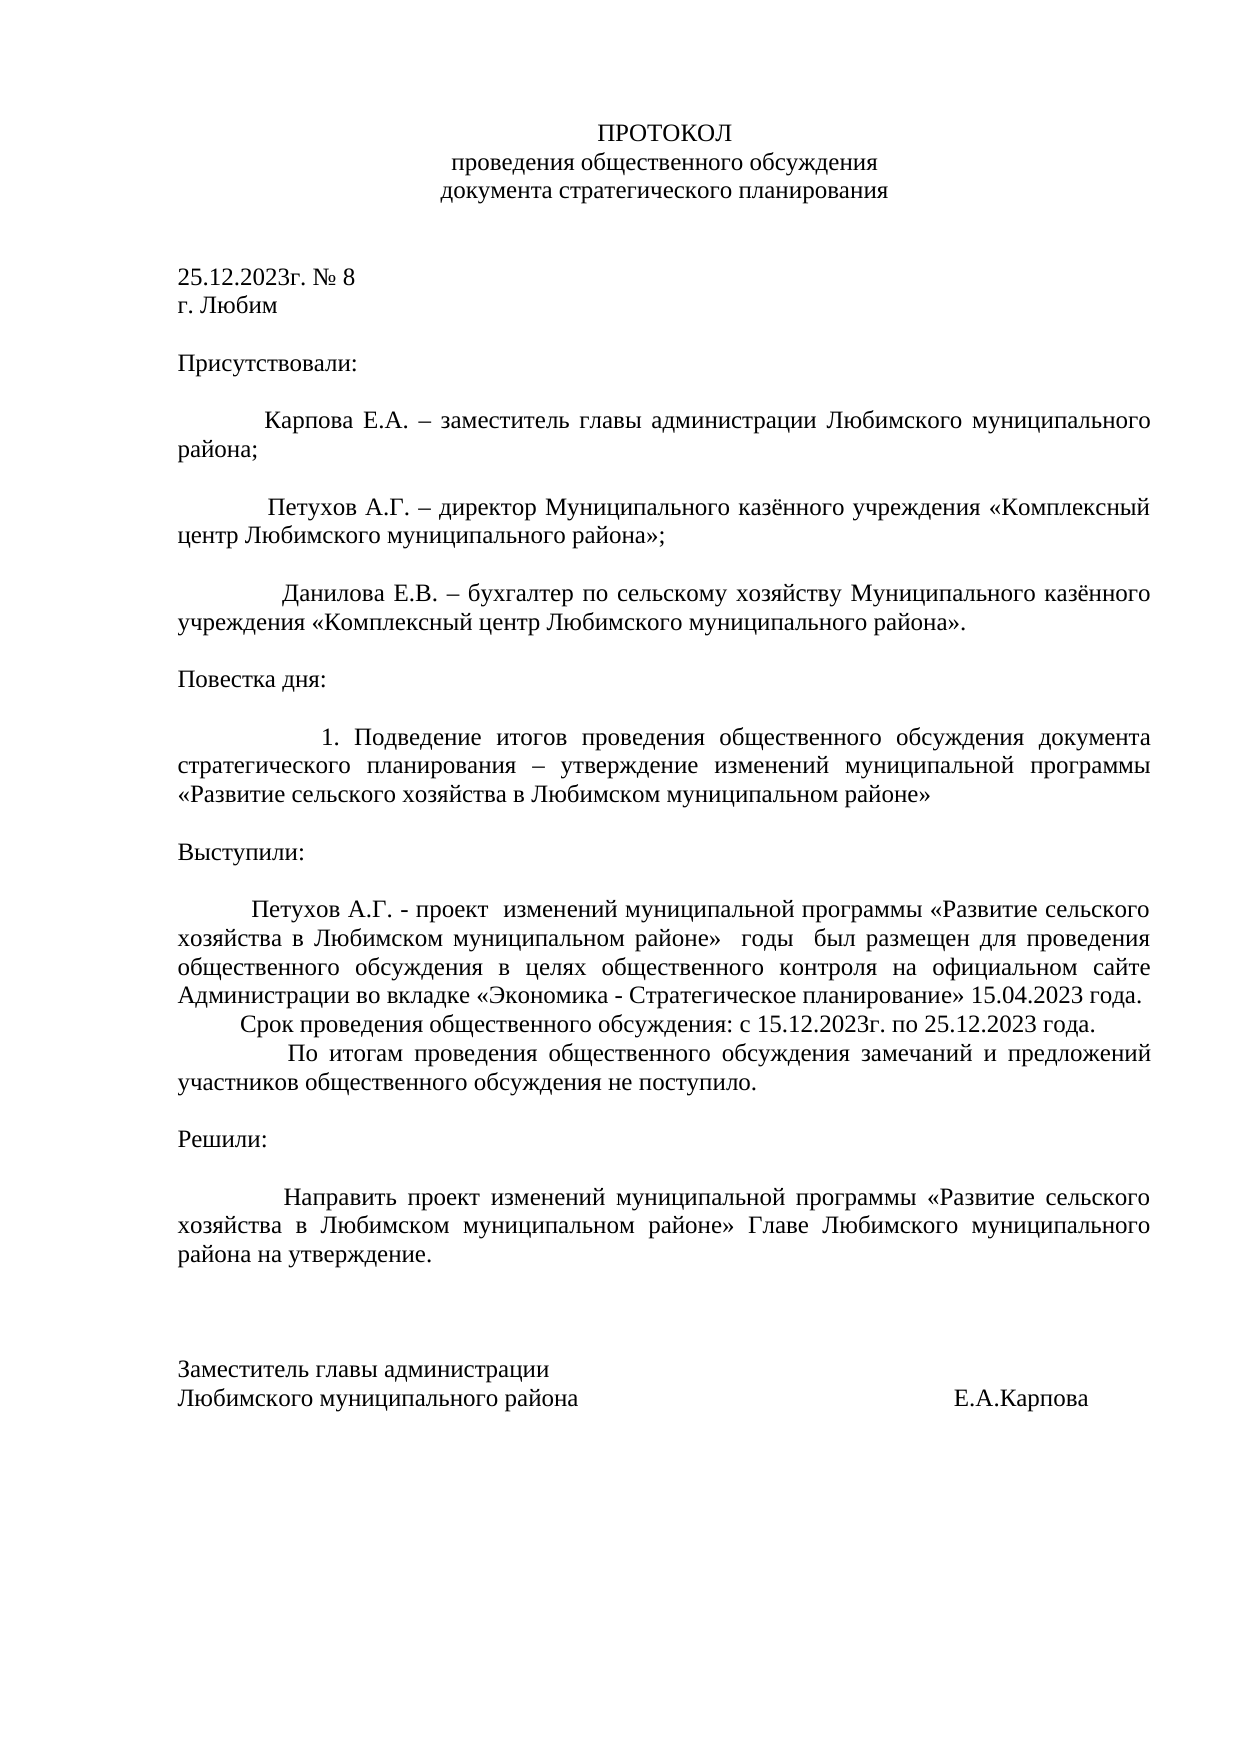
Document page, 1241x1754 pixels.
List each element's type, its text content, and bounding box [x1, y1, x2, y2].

text Петухов А.Г. – директор Муниципального казённого учреждения «Комплексный центр Любимского муниципального района»; [177, 492, 1152, 549]
text Карпова Е.А. – заместитель главы администрации Любимского муниципального района; [177, 406, 1152, 463]
text По итогам проведения общественного обсуждения замечаний и предложений участников общественного обсуждения не поступило. [177, 1038, 1152, 1096]
text 1. Подведение итогов проведения общественного обсуждения документа стратегического планирования – утверждение изменений муниципальной программы «Развитие сельского хозяйства в Любимском муниципальном районе» [177, 722, 1152, 808]
text Решили: [177, 1124, 1152, 1153]
text Направить проект изменений муниципальной программы «Развитие сельского хозяйства в Любимском муниципальном районе» Главе Любимского муниципального района на утверждение. [177, 1182, 1152, 1268]
text ПРОТОКОЛ [177, 118, 1152, 147]
text проведения общественного обсуждения [177, 147, 1152, 176]
text Данилова Е.В. – бухгалтер по сельскому хозяйству Муниципального казённого учреждения «Комплексный центр Любимского муниципального района». [177, 578, 1152, 636]
text 25.12.2023г. № 8 [177, 262, 1152, 291]
text Выступили: [177, 837, 1152, 866]
text Заместитель главы администрации [177, 1354, 1152, 1383]
text Петухов А.Г. - проект изменений муниципальной программы «Развитие сельского хозяйства в Любимском муниципальном районе» годы был размещен для проведения общественного обсуждения в целях общественного контроля на официальном сайте Администрации во вкладке «Экономика - Стратегическое планирование» 15.04.2023 года. [177, 894, 1152, 1009]
text Присутствовали: [177, 348, 1152, 377]
text г. Любим [177, 291, 1152, 319]
text Срок проведения общественного обсуждения: с 15.12.2023г. по 25.12.2023 года. [177, 1009, 1152, 1038]
text Повестка дня: [177, 664, 1152, 693]
text Любимского муниципального района Е.А.Карпова [177, 1383, 1152, 1412]
text документа стратегического планирования [177, 176, 1152, 204]
